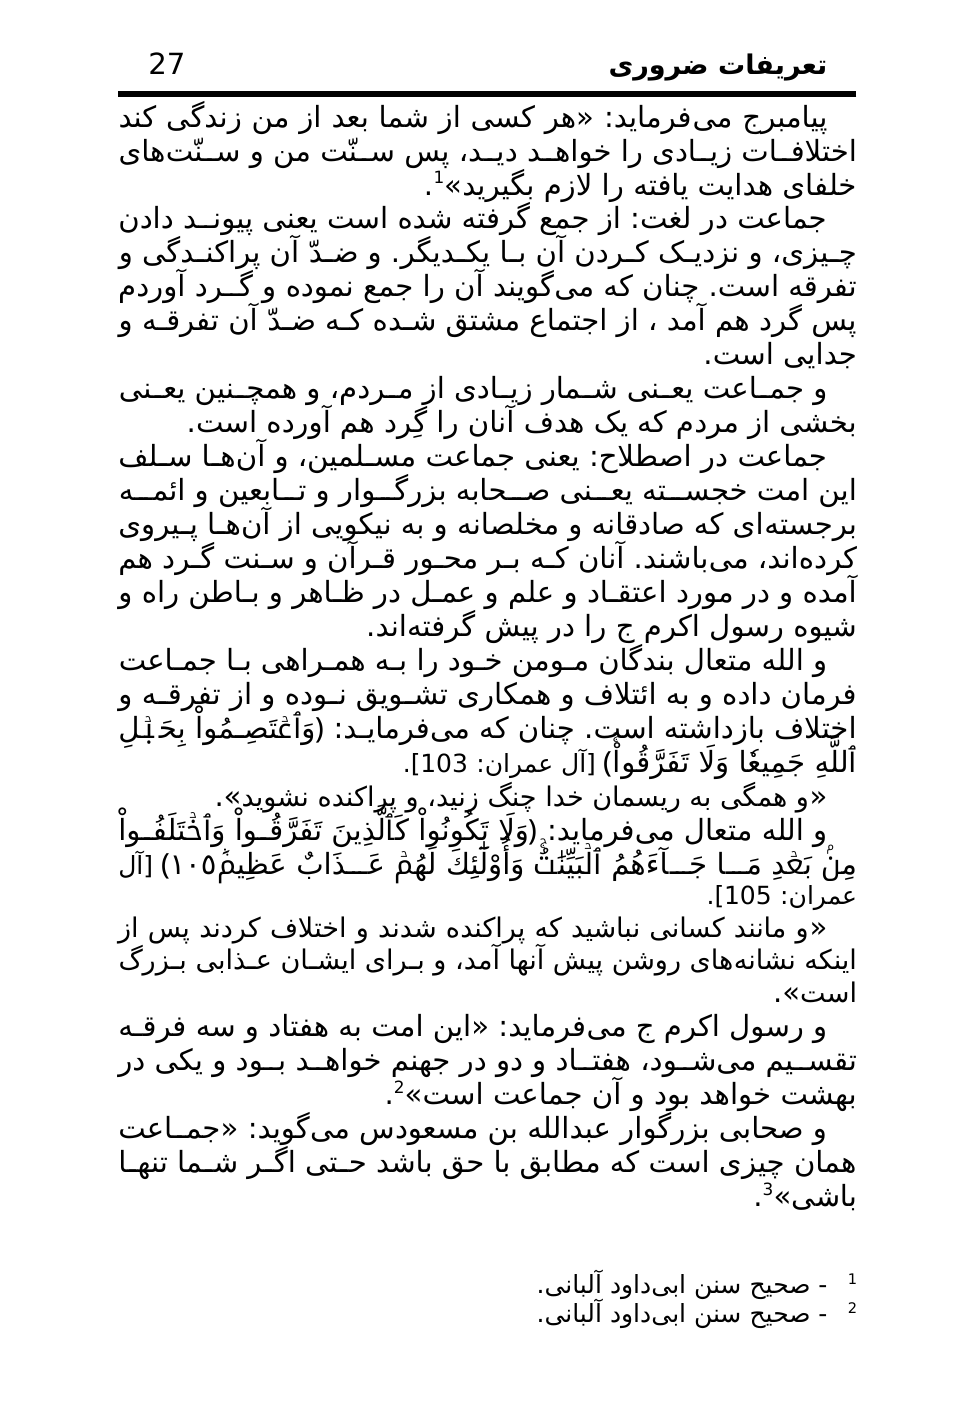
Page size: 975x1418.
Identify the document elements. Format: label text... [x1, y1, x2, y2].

text و رسول اکرم ج می‌فرماید: «این امت به هفتاد و سه فرقه تقسیم می‌شود، هفتاد و دو در جهنم خواهد بود و یکی در بهشت خواهد بود و آن جماعت است». [118, 1010, 857, 1112]
text «و همگی به ریسمان خدا چنگ زنید، و پراکنده نشوید». [118, 779, 857, 813]
text جماعت در اصطلاح: یعنی جماعت مسلمین، و آن‌ها سلف این امت خجسته یعنی صحابه بزرگوار و تابعین و ائمه برجسته‌ای که صادقانه و مخلصانه و به نیکویی از آن‌ها پیروی کرده‌اند، می‌باشند. آنان که بر محور قرآن و سنت گرد هم آمده و در مورد اعتقاد و علم و عمل در ظاهر و باطن راه و شیوه رسول اکرم ج را در پیش گرفته‌اند. [118, 439, 857, 643]
text «و مانند کسانی نباشید که پراکنده شدند و اختلاف کردند پس از اینکه نشانه‌های روشن پیش آنها آمد، و برای ایشان عذابی بزرگ است». [118, 910, 857, 1010]
text و صحابی بزرگوار عبدالله بن مسعودس می‌گوید: «جماعت همان چیزی است که مطابق با حق باشد حتی اگر شما تنها باشی». [118, 1112, 857, 1213]
text و جماعت یعنی شمار زیادی از مردم، و همچنین یعنی بخشی از مردم که یک هدف آنان را گِرد هم آورده است. [118, 372, 857, 439]
text و الله متعال می‌فرماید: ﴿وَلَا تَكُونُواْ كَٱلَّذِينَ تَفَرَّقُواْ وَٱخۡتَلَفُواْ مِنۢ بَعۡدِ مَا جَآءَهُمُ ٱلۡبَيِّنَٰتُۚ وَأُوْلَٰٓئِكَ لَهُمۡ عَذَابٌ عَظِيمٞ١٠٥﴾ [آل عمران: 105]. [118, 813, 857, 910]
text و الله متعال بندگان مومن خود را به همراهی با جماعت فرمان داده و به ائتلاف و همکاری تشویق نوده و از تفرقه و اختلاف بازداشته است. چنان که می‌فرماید: ﴿وَٱعۡتَصِمُواْ بِحَبۡلِ ٱللَّهِ جَمِيعٗا وَلَا تَفَرَّقُواْۚ﴾ [آل عمران: 103]. [118, 643, 857, 779]
text جماعت در لغت: از جمع گرفته شده است یعنی پیوند دادن چیزی، و نزدیک کردن آن با یکدیگر. و ضدّ آن پراکندگی و تفرقه است. چنان که می‌گویند آن را جمع نموده و گرد آوردم پس گرد هم آمد ، از اجتماع مشتق شده که ضدّ آن تفرقه و جدایی است. [118, 202, 857, 372]
text پیامبرج می‌فرماید: «هر کسی از شما بعد از من زندگی کند اختلافات زیادی را خواهد دید، پس سنّت من و سنّت‌های خلفای هدایت یافته را لازم بگیرید». [118, 100, 857, 202]
